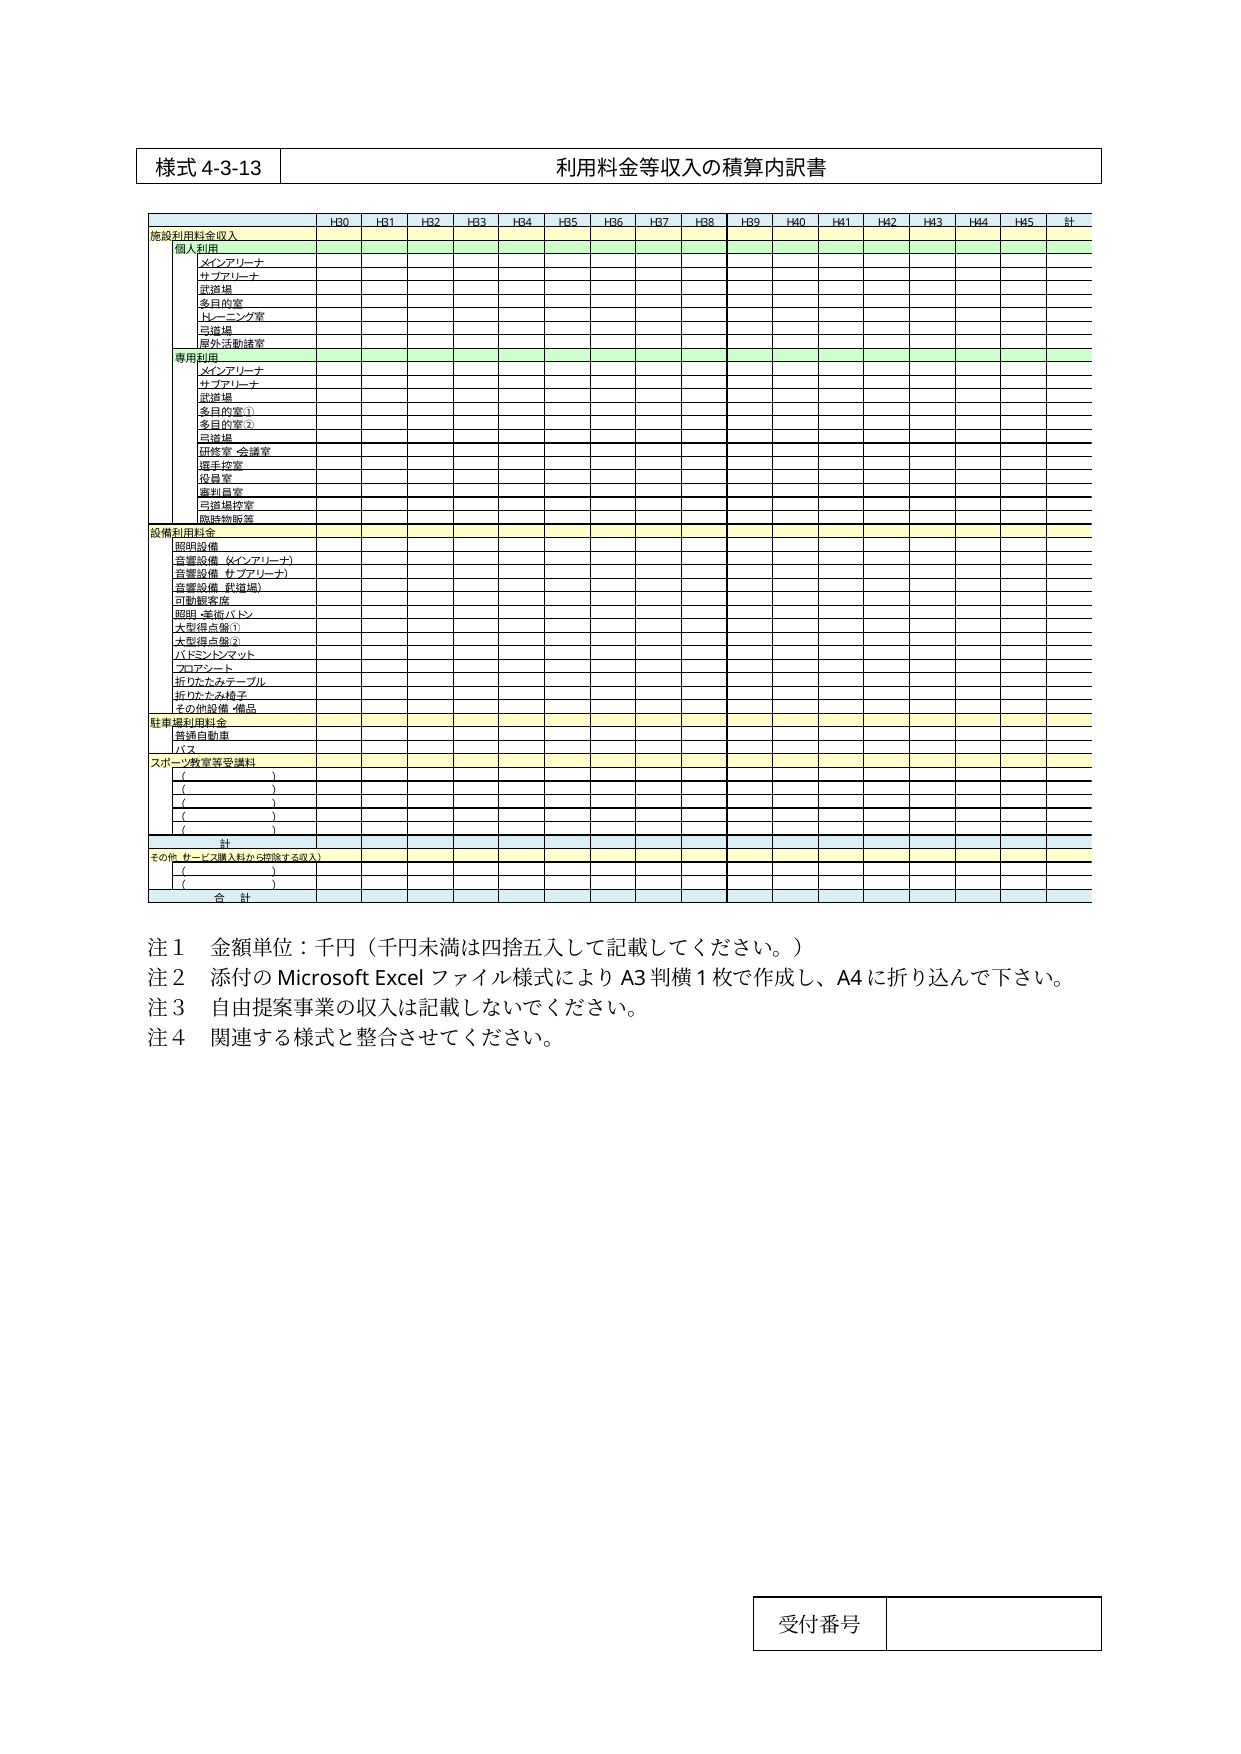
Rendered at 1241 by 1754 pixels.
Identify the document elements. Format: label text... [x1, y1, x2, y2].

text 注４ 関連する様式と整合させてください。 [148, 1021, 1092, 1051]
table_header 様式4-3-13 [137, 149, 280, 183]
text 注１ 金額単位：千円（千円未満は四捨五入して記載してください。） [148, 931, 1092, 961]
text 注２ 添付のMicrosoft Excel ファイル様式によりA3判横1枚で作成し、A4に折り込んで下さい。 [148, 961, 1092, 991]
text 注３ 自由提案事業の収入は記載しないでください。 [148, 991, 1092, 1021]
table_header 利用料金等収入の積算内訳書 [281, 149, 1101, 183]
